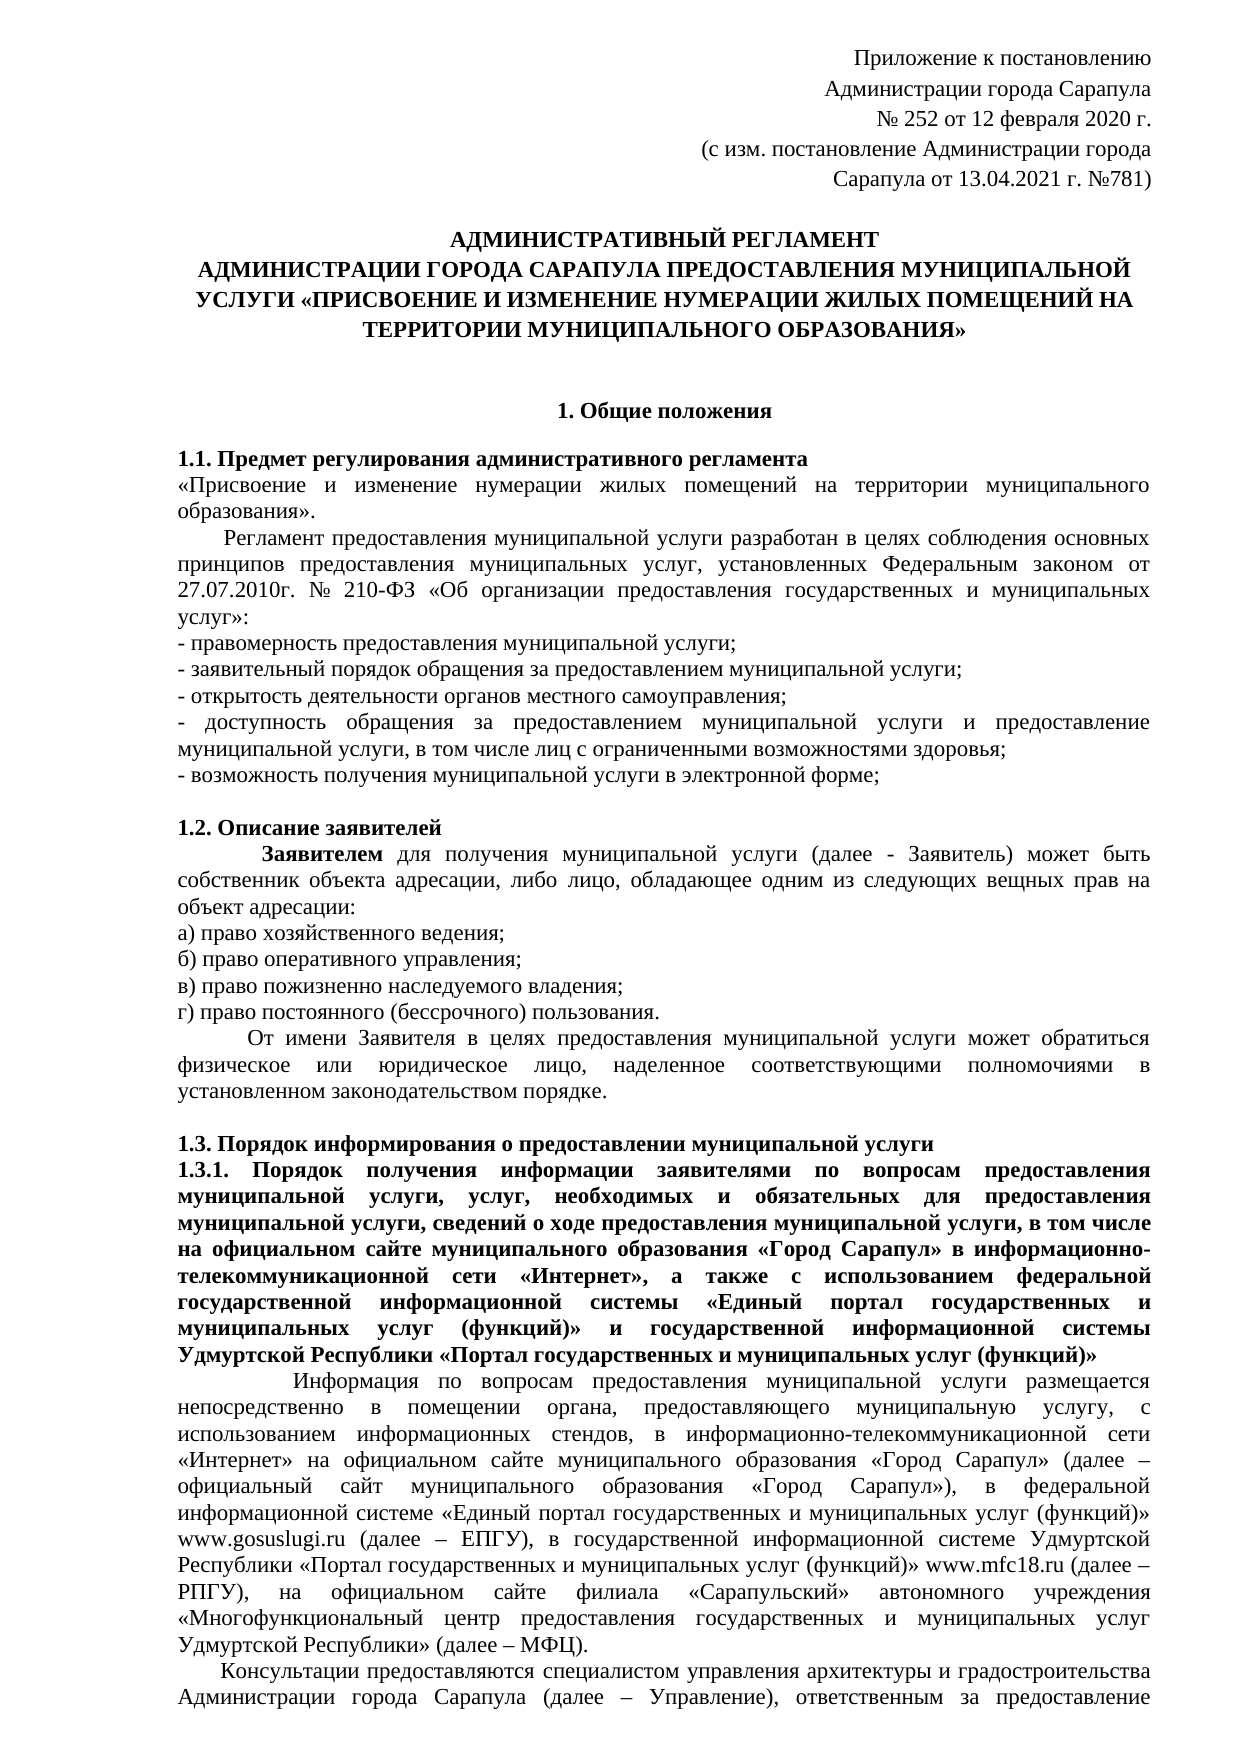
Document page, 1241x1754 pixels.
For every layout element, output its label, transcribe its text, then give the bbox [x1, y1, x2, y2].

text Сарапула от 13.04.2021 г. №781) [177, 165, 1152, 192]
text 1.2. Описание заявителей [177, 814, 1152, 840]
text 1.1. Предмет регулирования административного регламента [177, 445, 1152, 471]
text - заявительный порядок обращения за предоставлением муниципальной услуги; [177, 656, 1152, 682]
text - возможность получения муниципальной услуги в электронной форме; [177, 761, 1152, 787]
text в) право пожизненно наследуемого владения; [177, 972, 1152, 998]
text а) право хозяйственного ведения; [177, 919, 1152, 945]
text 1. Общие положения [177, 397, 1152, 424]
text № 252 от 12 февраля 2020 г. [177, 105, 1152, 131]
text Администрации города Сарапула [177, 74, 1152, 101]
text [177, 1657, 1152, 1710]
text - правомерность предоставления муниципальной услуги; [177, 629, 1152, 656]
text Заявителем для получения муниципальной услуги (далее - Заявитель) может быть собственник объекта адресации, либо лицо, обладающее одним из следующих вещных прав на объект адресации: [177, 840, 1152, 919]
text - открытость деятельности органов местного самоуправления; [177, 682, 1152, 708]
text «Присвоение и изменение нумерации жилых помещений на территории муниципального образования». [177, 471, 1152, 524]
text (с изм. постановление Администрации города [177, 135, 1152, 161]
text АДМИНИСТРАТИВНЫЙ РЕГЛАМЕНТ [177, 226, 1152, 252]
text АДМИНИСТРАЦИИ ГОРОДА САРАПУЛА ПРЕДОСТАВЛЕНИЯ МУНИЦИПАЛЬНОЙ УСЛУГИ «ПРИСВОЕНИЕ И ИЗМЕНЕНИЕ НУМЕРАЦИИ ЖИЛЫХ ПОМЕЩЕНИЙ НА ТЕРРИТОРИИ МУНИЦИПАЛЬНОГО ОБРАЗОВАНИЯ» [177, 256, 1152, 343]
text 1.3.1. Порядок получения информации заявителями по вопросам предоставления муниципальной услуги, услуг, необходимых и обязательных для предоставления муниципальной услуги, сведений о ходе предоставления муниципальной услуги, в том числе на официальном сайте муниципального образования «Город Сарапул» в информационно-телекоммуникационной сети «Интернет», а также с использованием федеральной государственной информационной системы «Единый портал государственных и муниципальных услуг (функций)» и государственной информационной системы Удмуртской Республики «Портал государственных и муниципальных услуг (функций)» [177, 1156, 1152, 1367]
text б) право оперативного управления; [177, 945, 1152, 972]
text - доступность обращения за предоставлением муниципальной услуги и предоставление муниципальной услуги, в том числе лиц с ограниченными возможностями здоровья; [177, 708, 1152, 761]
text От имени Заявителя в целях предоставления муниципальной услуги может обратиться физическое или юридическое лицо, наделенное соответствующими полномочиями в установленном законодательством порядке. [177, 1024, 1152, 1103]
text Приложение к постановлению [177, 44, 1152, 71]
text 1.3. Порядок информирования о предоставлении муниципальной услуги [177, 1130, 1152, 1156]
text Информация по вопросам предоставления муниципальной услуги размещается непосредственно в помещении органа, предоставляющего муниципальную услугу, с использованием информационных стендов, в информационно-телекоммуникационной сети «Интернет» на официальном сайте муниципального образования «Город Сарапул» (далее – официальный сайт муниципального образования «Город Сарапул»), в федеральной информационной системе «Единый портал государственных и муниципальных услуг (функций)» www.gosuslugi.ru (далее – ЕПГУ), в государственной информационной системе Удмуртской Республики «Портал государственных и муниципальных услуг (функций)» www.mfc18.ru (далее – РПГУ), на официальном сайте филиала «Сарапульский» автономного учреждения «Многофункциональный центр предоставления государственных и муниципальных услуг Удмуртской Республики» (далее – МФЦ). [177, 1367, 1152, 1657]
text Регламент предоставления муниципальной услуги разработан в целях соблюдения основных принципов предоставления муниципальных услуг, установленных Федеральным законом от 27.07.2010г. № 210-ФЗ «Об организации предоставления государственных и муниципальных услуг»: [177, 524, 1152, 629]
text г) право постоянного (бессрочного) пользования. [177, 998, 1152, 1024]
